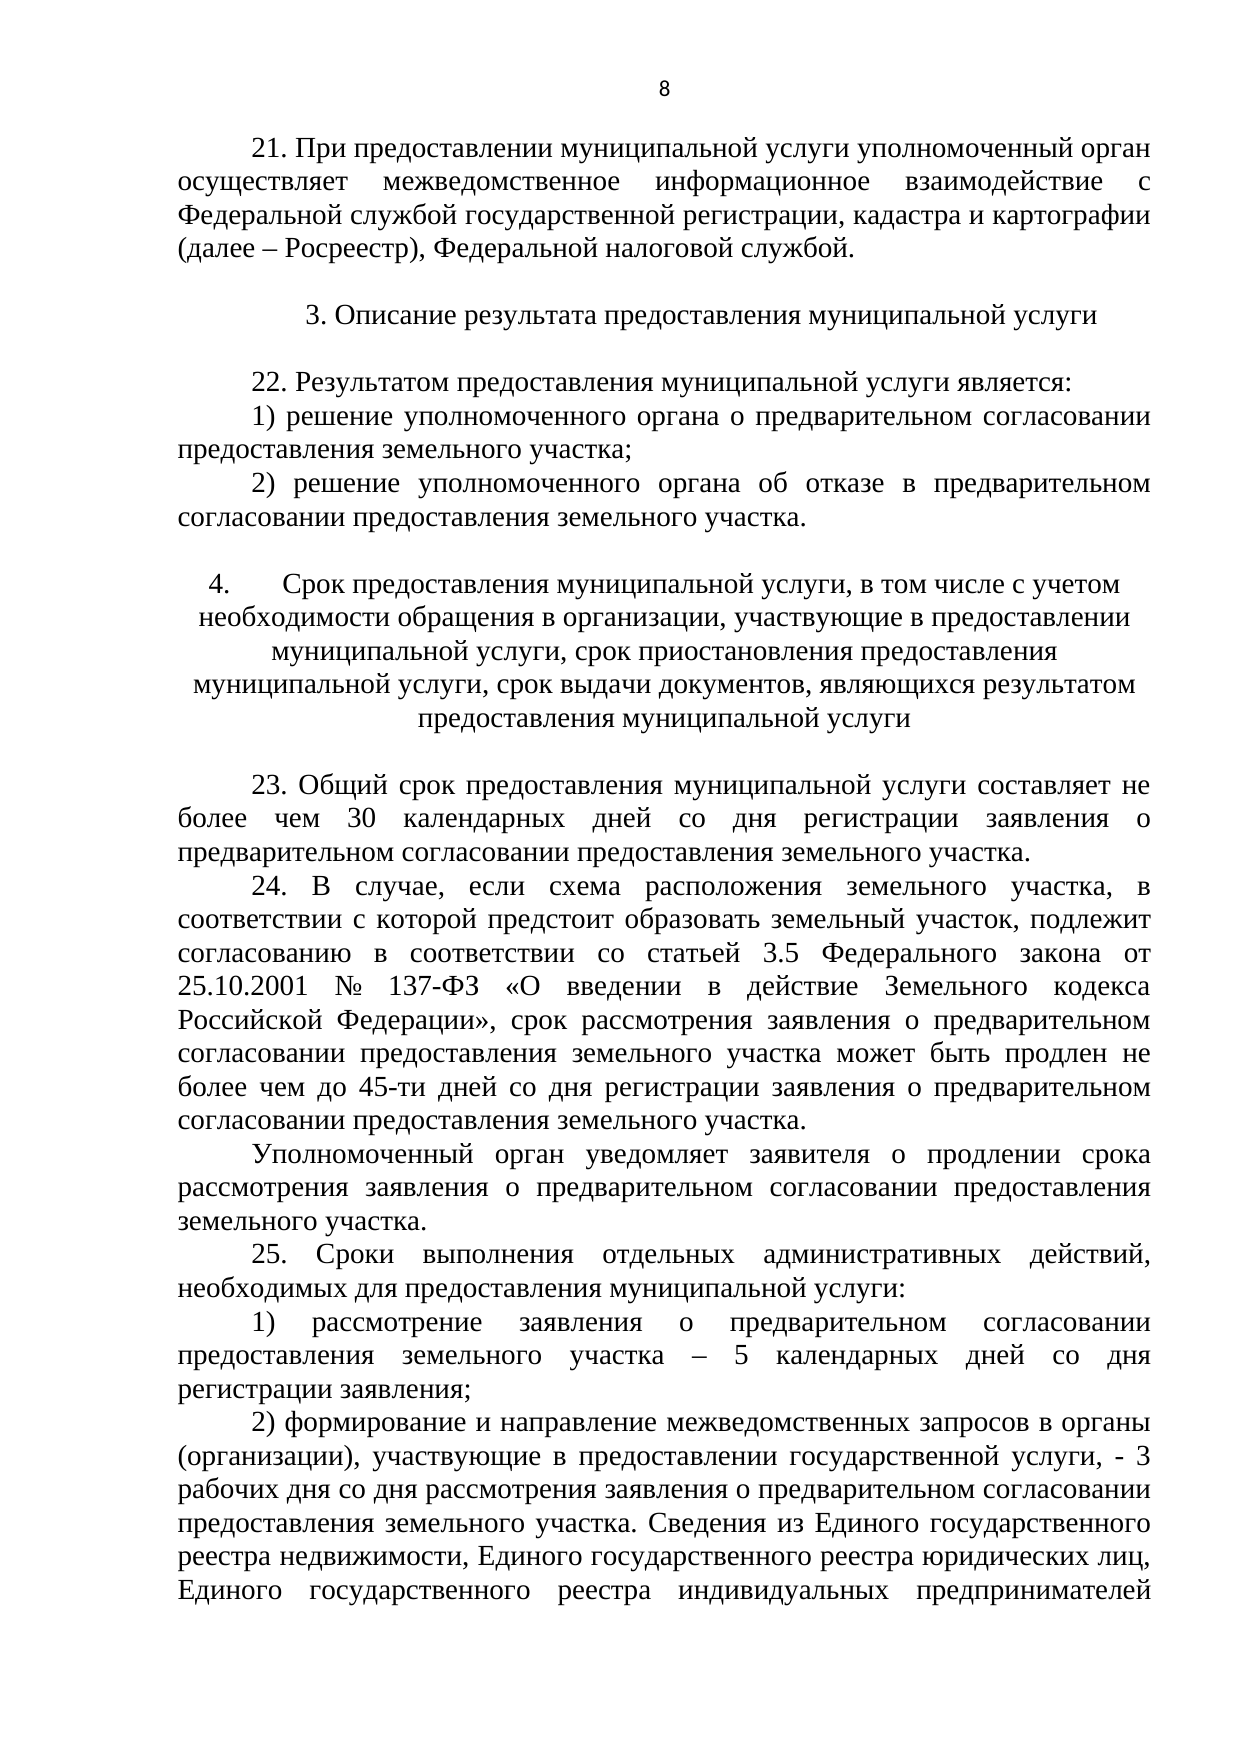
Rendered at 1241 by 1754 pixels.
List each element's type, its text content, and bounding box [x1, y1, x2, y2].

list 25. Сроки выполнения отдельных административных действий, необходимых для предоставления муниципальной услуги: [177, 1237, 1152, 1304]
list 2) решение уполномоченного органа об отказе в предварительном согласовании предоставления земельного участка. [177, 465, 1152, 532]
list 23. Общий срок предоставления муниципальной услуги составляет не более чем 30 календарных дней со дня регистрации заявления о предварительном согласовании предоставления земельного участка. [177, 767, 1152, 868]
list 1) рассмотрение заявления о предварительном согласовании предоставления земельного участка – 5 календарных дней со дня регистрации заявления; [177, 1304, 1152, 1404]
list 22. Результатом предоставления муниципальной услуги является: [177, 364, 1152, 398]
list 3. Описание результата предоставления муниципальной услуги [177, 297, 1152, 331]
list Срок предоставления муниципальной услуги, в том числе с учетом необходимости обращения в организации, участвующие в предоставлении муниципальной услуги, срок приостановления предоставления муниципальной услуги, срок выдачи документов, являющихся результатом предоставления муниципальной услуги [177, 566, 1152, 733]
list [177, 1404, 1152, 1606]
list 1) решение уполномоченного органа о предварительном согласовании предоставления земельного участка; [177, 398, 1152, 465]
list Уполномоченный орган уведомляет заявителя о продлении срока рассмотрения заявления о предварительном согласовании предоставления земельного участка. [177, 1136, 1152, 1237]
list 21. При предоставлении муниципальной услуги уполномоченный орган осуществляет межведомственное информационное взаимодействие с Федеральной службой государственной регистрации, кадастра и картографии (далее – Росреестр), Федеральной налоговой службой. [177, 130, 1152, 264]
list 24. В случае, если схема расположения земельного участка, в соответствии с которой предстоит образовать земельный участок, подлежит согласованию в соответствии со статьей 3.5 Федерального закона от 25.10.2001 № 137-ФЗ «О введении в действие Земельного кодекса Российской Федерации», срок рассмотрения заявления о предварительном согласовании предоставления земельного участка может быть продлен не более чем до 45-ти дней со дня регистрации заявления о предварительном согласовании предоставления земельного участка. [177, 868, 1152, 1136]
